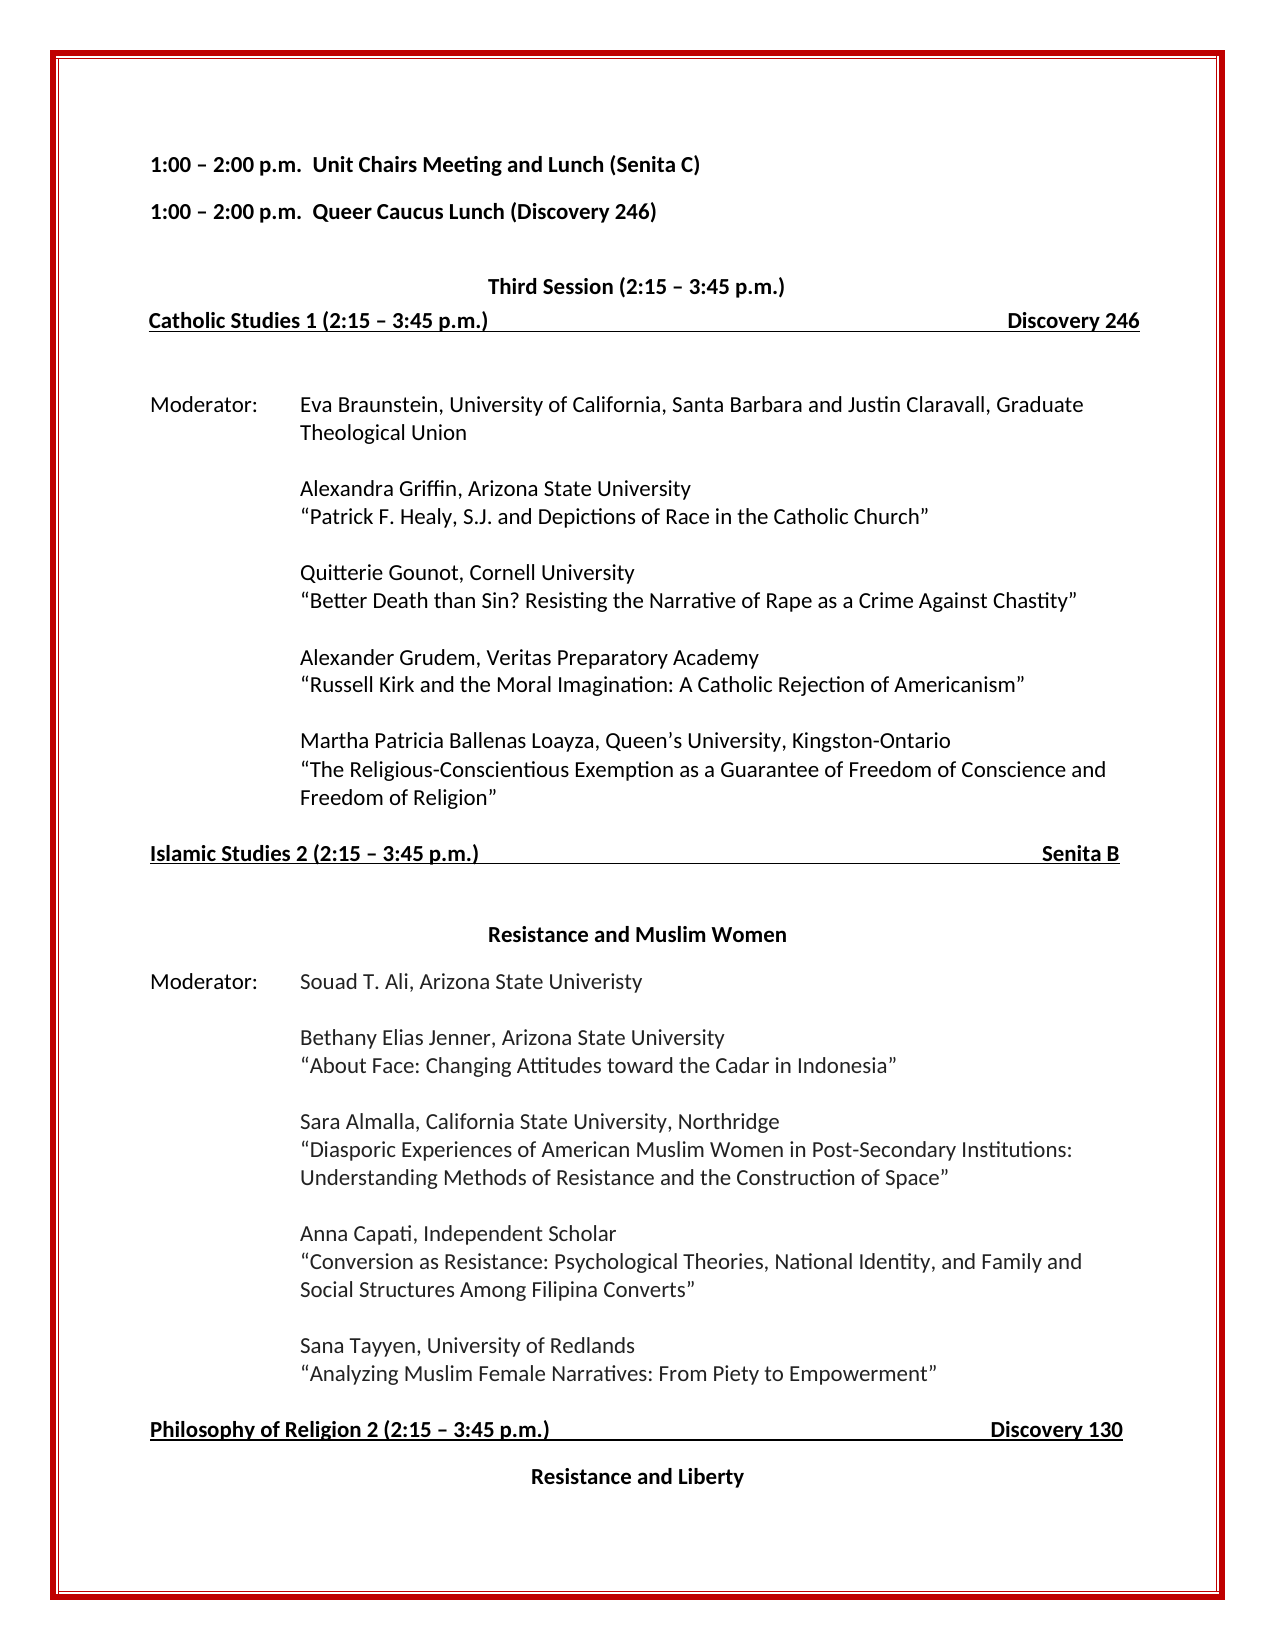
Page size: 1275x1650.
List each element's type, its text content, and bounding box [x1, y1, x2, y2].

text Resistance and Liberty [150, 1462, 1125, 1490]
text Bethany Elias Jenner, Arizona State University [300, 1023, 1125, 1051]
text “Conversion as Resistance: Psychological Theories, National Identity, and Family and Social Structures Among Filipina Converts” [300, 1247, 1125, 1303]
text Martha Patricia Ballenas Loayza, Queen’s University, Kingston-Ontario [300, 727, 1125, 755]
text “Analyzing Muslim Female Narratives: From Piety to Empowerment” [300, 1359, 1125, 1387]
text Catholic Studies 1 (2:15 – 3:45 p.m.) Discovery 246 [148, 306, 1125, 331]
text Third Session (2:15 – 3:45 p.m.) [148, 272, 1125, 300]
text Anna Capati, Independent Scholar [300, 1219, 1125, 1247]
text “Better Death than Sin? Resisting the Narrative of Rape as a Crime Against Chastity” [300, 587, 1125, 614]
text Philosophy of Religion 2 (2:15 – 3:45 p.m.) Discovery 130 [150, 1415, 1125, 1443]
text Alexander Grudem, Veritas Preparatory Academy [300, 643, 1125, 671]
text Alexandra Griffin, Arizona State University “Patrick F. Healy, S.J. and Depictions of Race in the Catholic Church” [300, 474, 1125, 531]
text “Russell Kirk and the Moral Imagination: A Catholic Rejection of Americanism” [300, 671, 1125, 699]
text Moderator: Souad T. Ali, Arizona State Univeristy [150, 967, 1125, 995]
text Sana Tayyen, University of Redlands [300, 1331, 1125, 1359]
text Islamic Studies 2 (2:15 – 3:45 p.m.) Senita B [150, 839, 1125, 867]
text Moderator: Eva Braunstein, University of California, Santa Barbara and Justin Claravall, Graduate Theological Union [150, 390, 1125, 446]
text 1:00 – 2:00 p.m. Unit Chairs Meeting and Lunch (Senita C) [150, 150, 1125, 178]
text “The Religious-Conscientious Exemption as a Guarantee of Freedom of Conscience and Freedom of Religion” [300, 755, 1125, 811]
text “Diasporic Experiences of American Muslim Women in Post-Secondary Institutions: Understanding Methods of Resistance and the Construction of Space” [300, 1135, 1125, 1191]
text Sara Almalla, California State University, Northridge [300, 1107, 1125, 1135]
text 1:00 – 2:00 p.m. Queer Caucus Lunch (Discovery 246) [150, 197, 1125, 225]
text “About Face: Changing Attitudes toward the Cadar in Indonesia” [300, 1051, 1125, 1079]
text Quitterie Gounot, Cornell University [300, 558, 1125, 587]
text Resistance and Muslim Women [150, 920, 1125, 948]
